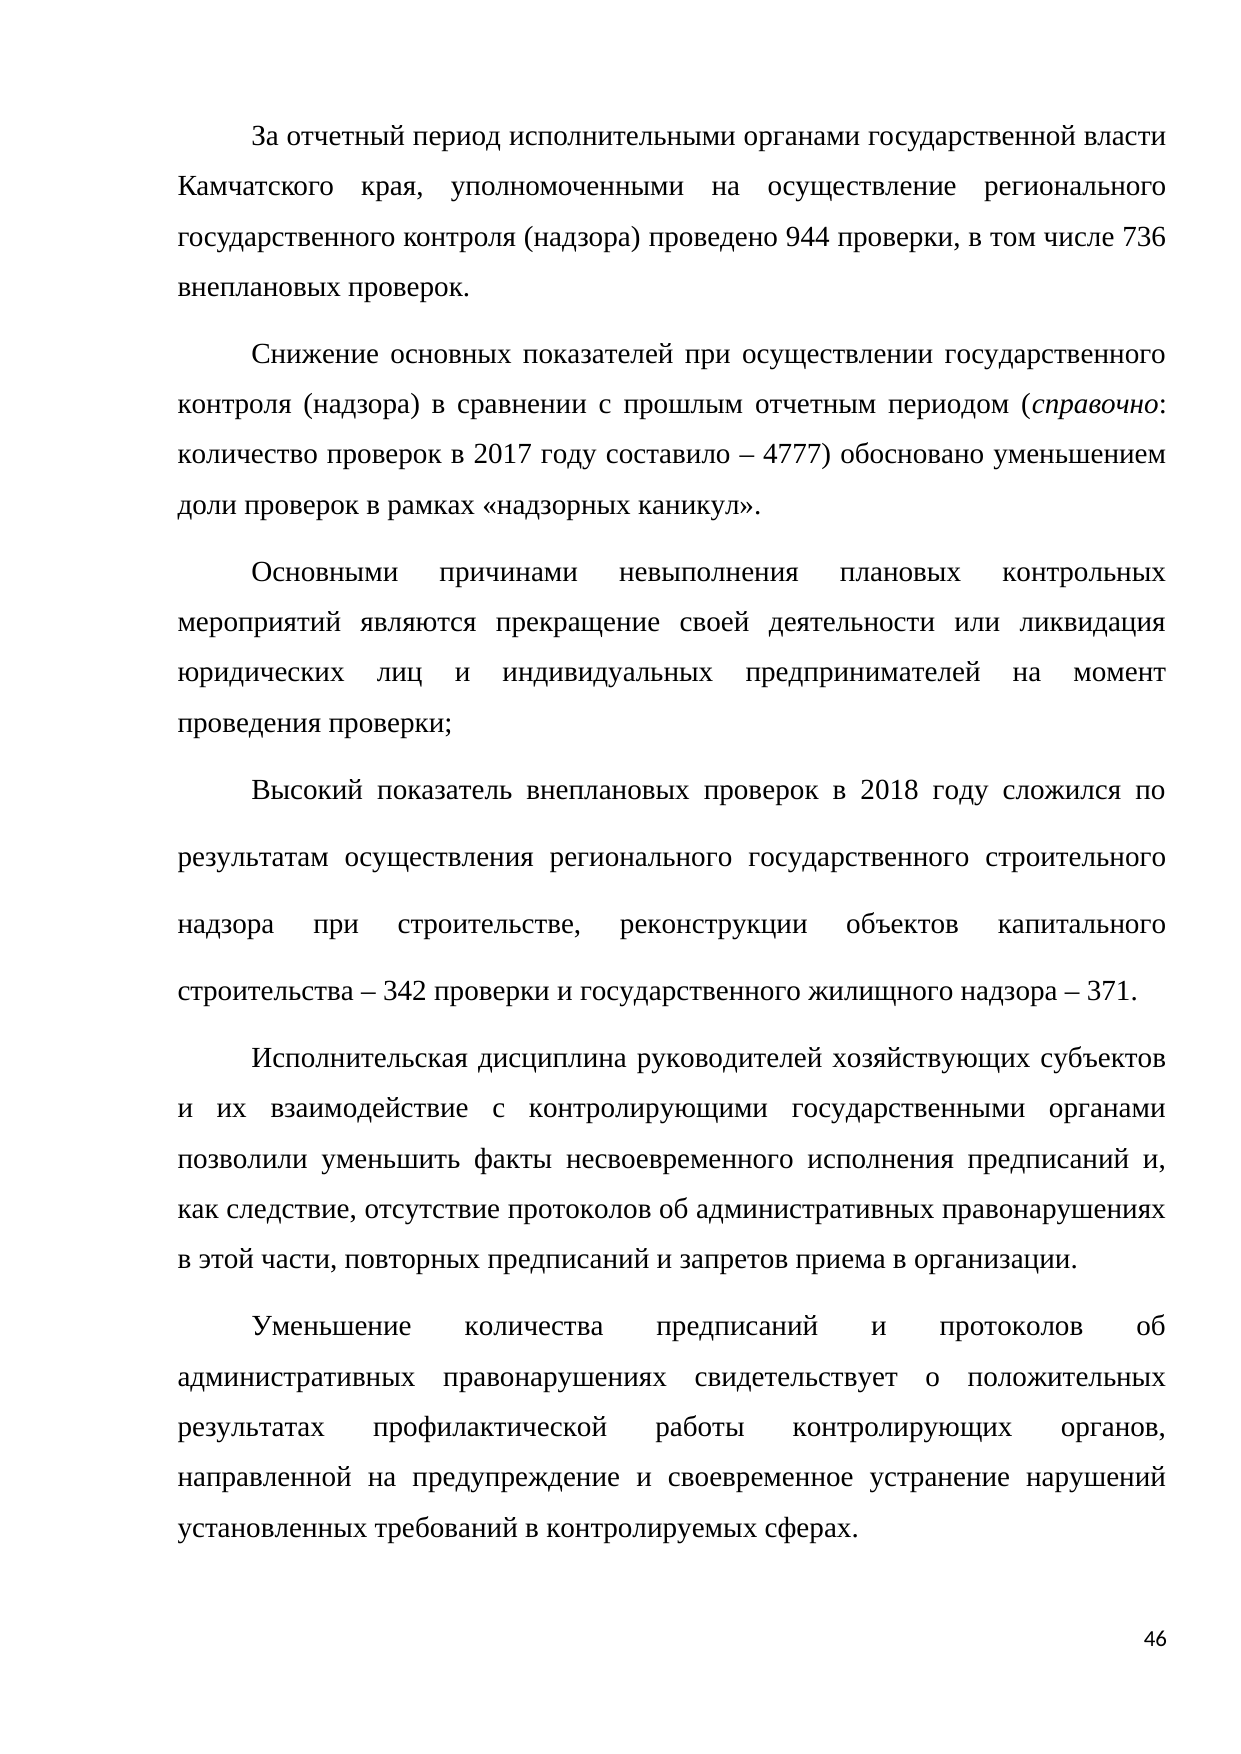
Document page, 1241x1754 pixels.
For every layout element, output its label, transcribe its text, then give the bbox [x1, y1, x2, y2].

text Высокий показатель внеплановых проверок в 2018 году сложился по результатам осуществления регионального государственного строительного надзора при строительстве, реконструкции объектов капитального строительства – 342 проверки и государственного жилищного надзора – 371. [177, 772, 1167, 1007]
text Уменьшение количества предписаний и протоколов об административных правонарушениях свидетельствует о положительных результатах профилактической работы контролирующих органов, направленной на предупреждение и своевременное устранение нарушений установленных требований в контролируемых сферах. [177, 1308, 1167, 1543]
text Исполнительская дисциплина руководителей хозяйствующих субъектов и их взаимодействие с контролирующими государственными органами позволили уменьшить факты несвоевременного исполнения предписаний и, как следствие, отсутствие протоколов об административных правонарушениях в этой части, повторных предписаний и запретов приема в организации. [177, 1040, 1167, 1275]
text Снижение основных показателей при осуществлении государственного контроля (надзора) в сравнении с прошлым отчетным периодом (справочно: количество проверок в 2017 году составило – 4777) обосновано уменьшением доли проверок в рамках «надзорных каникул». [177, 336, 1167, 521]
text За отчетный период исполнительными органами государственной власти Камчатского края, уполномоченными на осуществление регионального государственного контроля (надзора) проведено 944 проверки, в том числе 736 внеплановых проверок. [177, 118, 1167, 303]
text Основными причинами невыполнения плановых контрольных мероприятий являются прекращение своей деятельности или ликвидация юридических лиц и индивидуальных предпринимателей на момент проведения проверки; [177, 554, 1167, 738]
